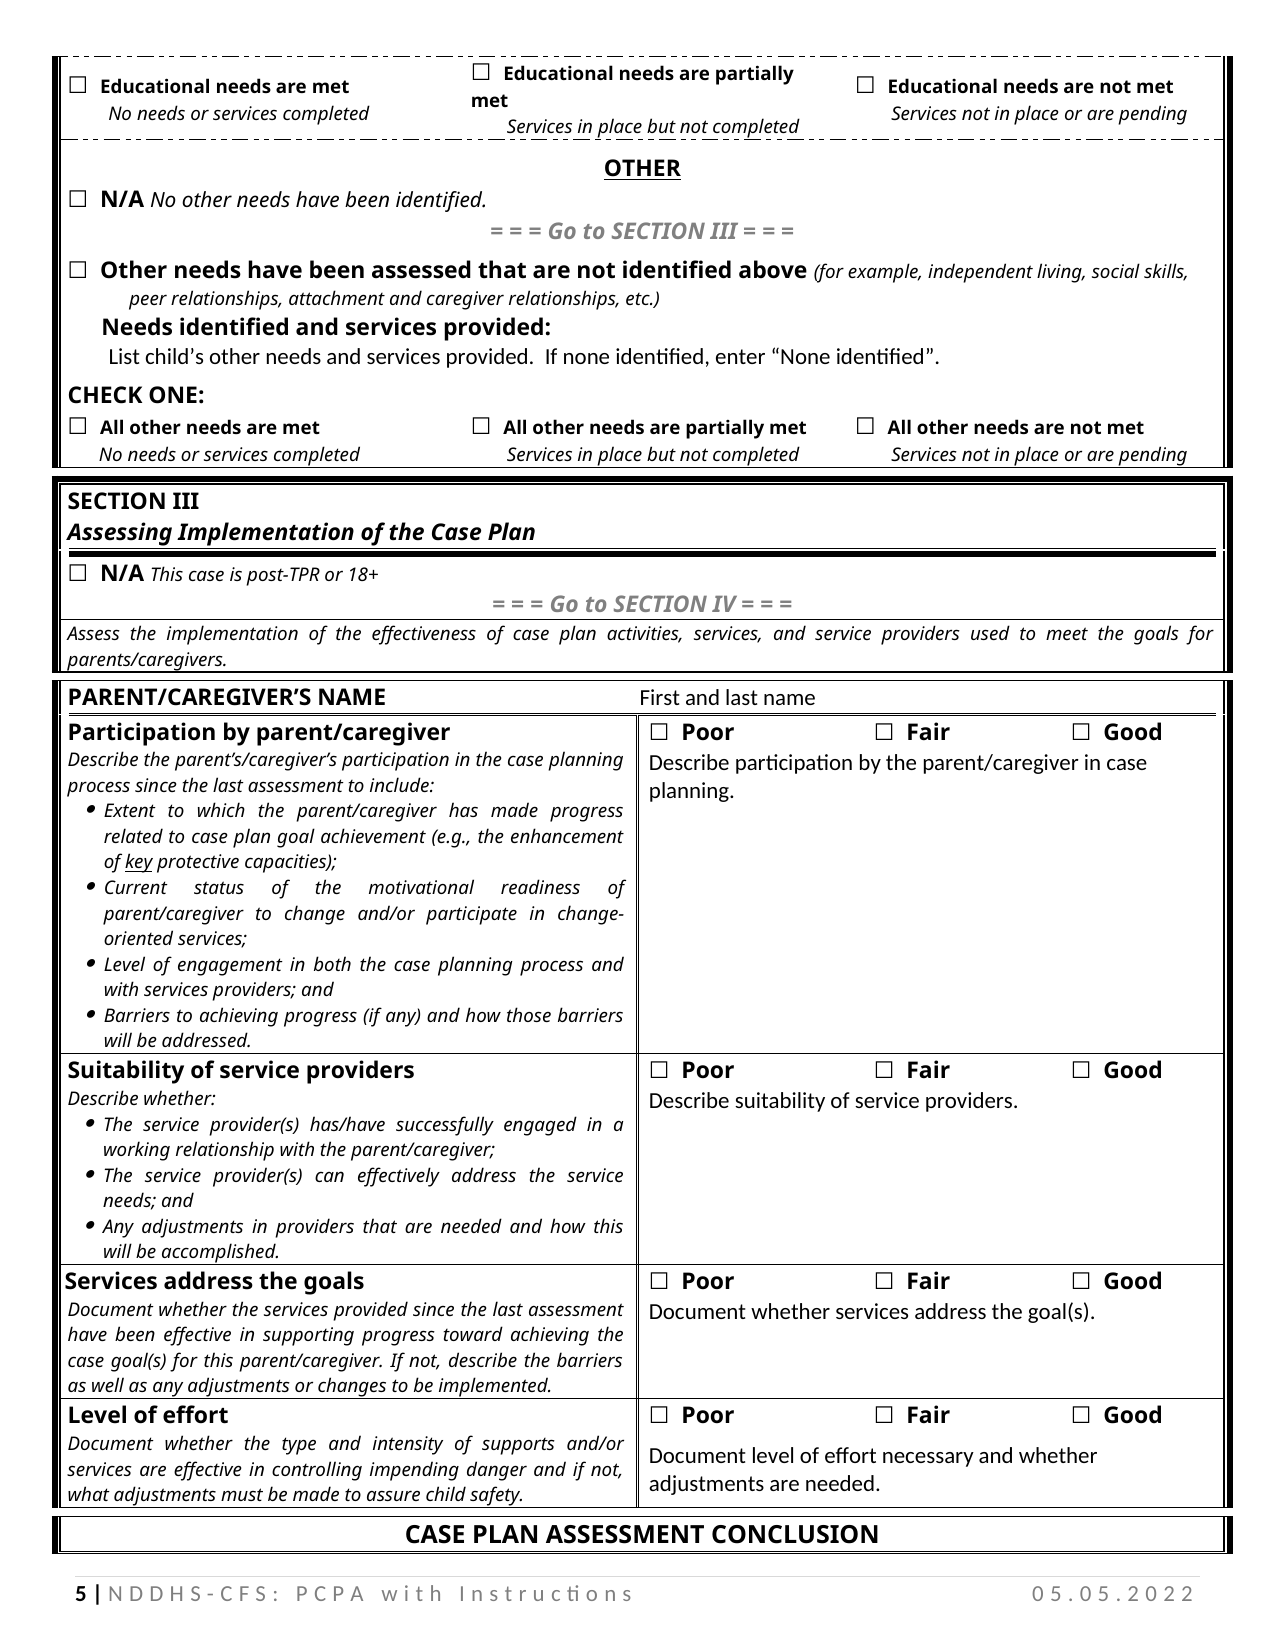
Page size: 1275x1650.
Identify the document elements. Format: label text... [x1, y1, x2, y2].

table_cell N/A This case is post-TPR or 18+ = = = Go to SECTION IV = = = [58, 548, 1227, 619]
table_cell Poor [639, 1265, 862, 1296]
table_cell Good [1059, 713, 1224, 747]
table_cell Level of effort Document whether the type and intensity of supports and/or services are effective in controlling impending danger and if not, what adjustments must be made to assure child safety. [61, 1399, 636, 1507]
table_cell Fair [863, 1265, 1059, 1296]
table_cell Services address the goals Document whether the services provided since the last assessment have been effective in supporting progress toward achieving the case goal(s) for this parent/caregiver. If not, describe the barriers as well as any adjustments or changes to be implemented. [61, 1265, 636, 1398]
table_header CASE PLAN ASSESSMENT CONCLUSION [61, 1517, 1223, 1551]
table_cell Poor [639, 716, 862, 747]
table_cell All other needs are met No needs or services completed [61, 410, 459, 467]
table_cell Educational needs are partially met Services in place but not completed [459, 56, 844, 138]
table_cell Suitability of service providers Describe whether: The service provider(s) has/have successfully engaged in a working relationship with the parent/caregiver; The service provider(s) can effectively address the service needs; and Any adjustments in providers that are needed and how this will be accomplished. [61, 1054, 636, 1264]
table_cell Good [1059, 1399, 1223, 1431]
table_cell Fair [863, 716, 1059, 747]
table_cell Assess the implementation of the effectiveness of case plan activities, services, and service providers used to meet the goals for parents/caregivers. [61, 620, 1223, 671]
table_cell OTHER [61, 139, 1223, 183]
table_header SECTION III Assessing Implementation of the Case Plan [61, 485, 1223, 547]
table_cell Poor [639, 1054, 862, 1085]
table_cell Good [1059, 1054, 1223, 1085]
table_cell All other needs are partially met Services in place but not completed [459, 410, 844, 467]
table_cell Educational needs are met No needs or services completed [61, 56, 459, 138]
table_cell All other needs are not met Services not in place or are pending [844, 410, 1223, 467]
table_cell Fair [863, 1399, 1059, 1431]
table_cell Fair [863, 1054, 1059, 1085]
table_cell Participation by parent/caregiver Describe the parent’s/caregiver’s participation in the case planning process since the last assessment to include: Extent to which the parent/caregiver has made progress related to case plan goal achievement (e.g., the enhancement of key protective capacities); Current status of the motivational readiness of parent/caregiver to change and/or participate in change-oriented services; Level of engagement in both the case planning process and with services providers; and Barriers to achieving progress (if any) and how those barriers will be addressed. [61, 713, 636, 1053]
table_cell Good [1059, 1265, 1223, 1296]
table_cell N/A No other needs have been identified. = = = Go to SECTION III = = = Other needs have been assessed that are not identified above (for example, independent living, social skills, peer relationships, attachment and caregiver relationships, etc.) Needs identified and services provided: CHECK ONE: [61, 183, 1223, 410]
table_header PARENT/CAREGIVER’S NAME [61, 681, 628, 712]
table_cell Educational needs are not met Services not in place or are pending [844, 56, 1223, 138]
table_cell Poor [639, 1399, 862, 1431]
